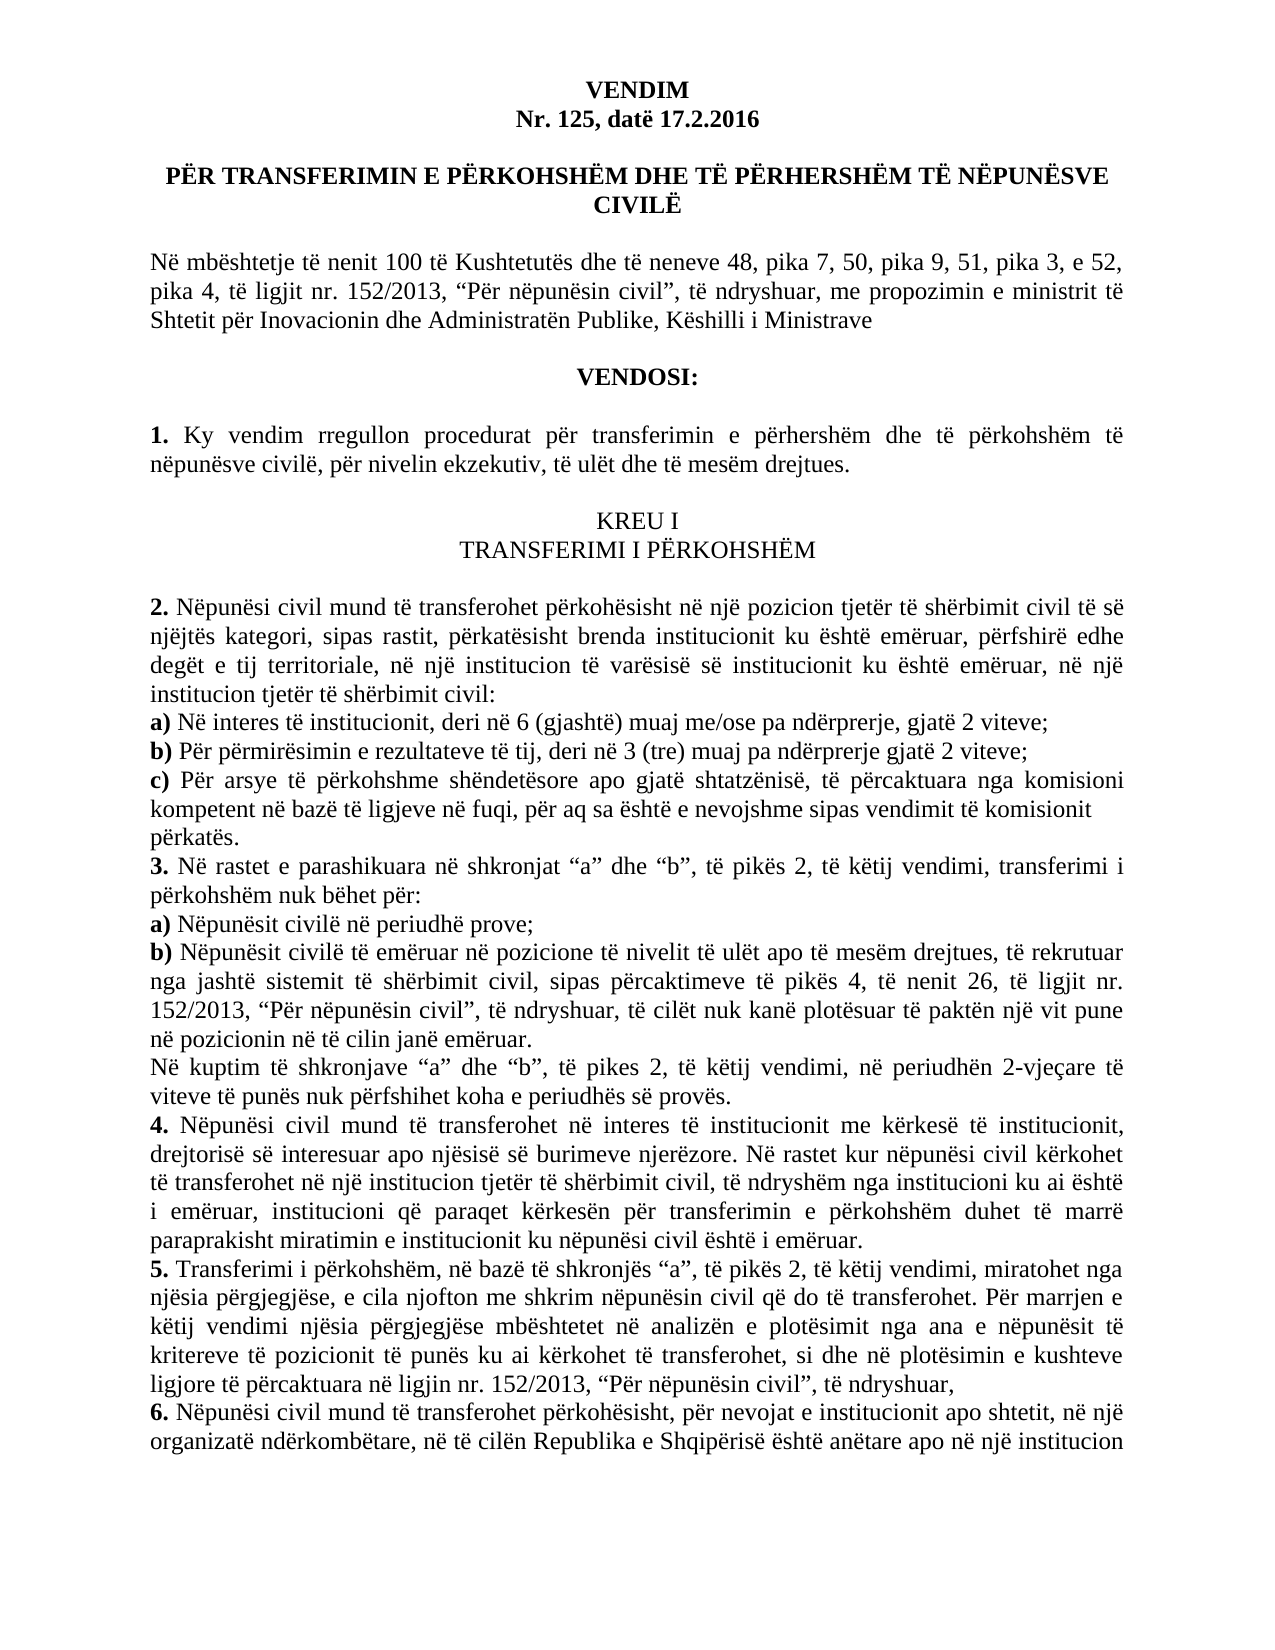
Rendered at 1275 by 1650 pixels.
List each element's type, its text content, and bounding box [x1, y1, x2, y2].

text KREU I [150, 506, 1125, 535]
text përkatës. [150, 822, 1125, 851]
text 1. Ky vendim rregullon procedurat për transferimin e përhershëm dhe të përkohshëm të nëpunësve civilë, për nivelin ekzekutiv, të ulët dhe të mesëm drejtues. [150, 420, 1125, 477]
text TRANSFERIMI I PËRKOHSHËM [150, 535, 1125, 564]
text a) Në interes të institucionit, deri në 6 (gjashtë) muaj me/ose pa ndërprerje, gjatë 2 viteve; [150, 707, 1125, 736]
text VENDIM [150, 75, 1125, 104]
text 2. Nëpunësi civil mund të transferohet përkohësisht në një pozicion tjetër të shërbimit civil të së njëjtës kategori, sipas rastit, përkatësisht brenda institucionit ku është emëruar, përfshirë edhe degët e tij territoriale, në një institucion të varësisë së institucionit ku është emëruar, në një institucion tjetër të shërbimit civil: [150, 592, 1125, 707]
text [150, 1397, 1125, 1455]
text 4. Nëpunësi civil mund të transferohet në interes të institucionit me kërkesë të institucionit, drejtorisë së interesuar apo njësisë së burimeve njerëzore. Në rastet kur nëpunësi civil kërkohet të transferohet në një institucion tjetër të shërbimit civil, të ndryshëm nga institucioni ku ai është i emëruar, institucioni që paraqet kërkesën për transferimin e përkohshëm duhet të marrë paraprakisht miratimin e institucionit ku nëpunësi civil është i emëruar. [150, 1110, 1125, 1254]
text Në mbështetje të nenit 100 të Kushtetutës dhe të neneve 48, pika 7, 50, pika 9, 51, pika 3, e 52, pika 4, të ligjit nr. 152/2013, “Për nëpunësin civil”, të ndryshuar, me propozimin e ministrit të Shtetit për Inovacionin dhe Administratën Publike, Këshilli i Ministrave [150, 247, 1125, 334]
text c) Për arsye të përkohshme shëndetësore apo gjatë shtatzënisë, të përcaktuara nga komisioni kompetent në bazë të ligjeve në fuqi, për aq sa është e nevojshme sipas vendimit të komisionit [150, 765, 1125, 822]
text 5. Transferimi i përkohshëm, në bazë të shkronjës “a”, të pikës 2, të këtij vendimi, miratohet nga njësia përgjegjëse, e cila njofton me shkrim nëpunësin civil që do të transferohet. Për marrjen e këtij vendimi njësia përgjegjëse mbështetet në analizën e plotësimit nga ana e nëpunësit të kritereve të pozicionit të punës ku ai kërkohet të transferohet, si dhe në plotësimin e kushteve ligjore të përcaktuara në ligjin nr. 152/2013, “Për nëpunësin civil”, të ndryshuar, [150, 1254, 1125, 1397]
text Në kuptim të shkronjave “a” dhe “b”, të pikes 2, të këtij vendimi, në periudhën 2-vjeçare të viteve të punës nuk përfshihet koha e periudhës së provës. [150, 1052, 1125, 1110]
text Nr. 125, datë 17.2.2016 [150, 104, 1125, 132]
text a) Nëpunësit civilë në periudhë prove; [150, 909, 1125, 937]
text PËR TRANSFERIMIN E PËRKOHSHËM DHE TË PËRHERSHËM TË NËPUNËSVE CIVILË [150, 161, 1125, 219]
text VENDOSI: [150, 362, 1125, 391]
text 3. Në rastet e parashikuara në shkronjat “a” dhe “b”, të pikës 2, të këtij vendimi, transferimi i përkohshëm nuk bëhet për: [150, 851, 1125, 909]
text b) Nëpunësit civilë të emëruar në pozicione të nivelit të ulët apo të mesëm drejtues, të rekrutuar nga jashtë sistemit të shërbimit civil, sipas përcaktimeve të pikës 4, të nenit 26, të ligjit nr. 152/2013, “Për nëpunësin civil”, të ndryshuar, të cilët nuk kanë plotësuar të paktën një vit pune në pozicionin në të cilin janë emëruar. [150, 937, 1125, 1052]
text b) Për përmirësimin e rezultateve të tij, deri në 3 (tre) muaj pa ndërprerje gjatë 2 viteve; [150, 736, 1125, 765]
